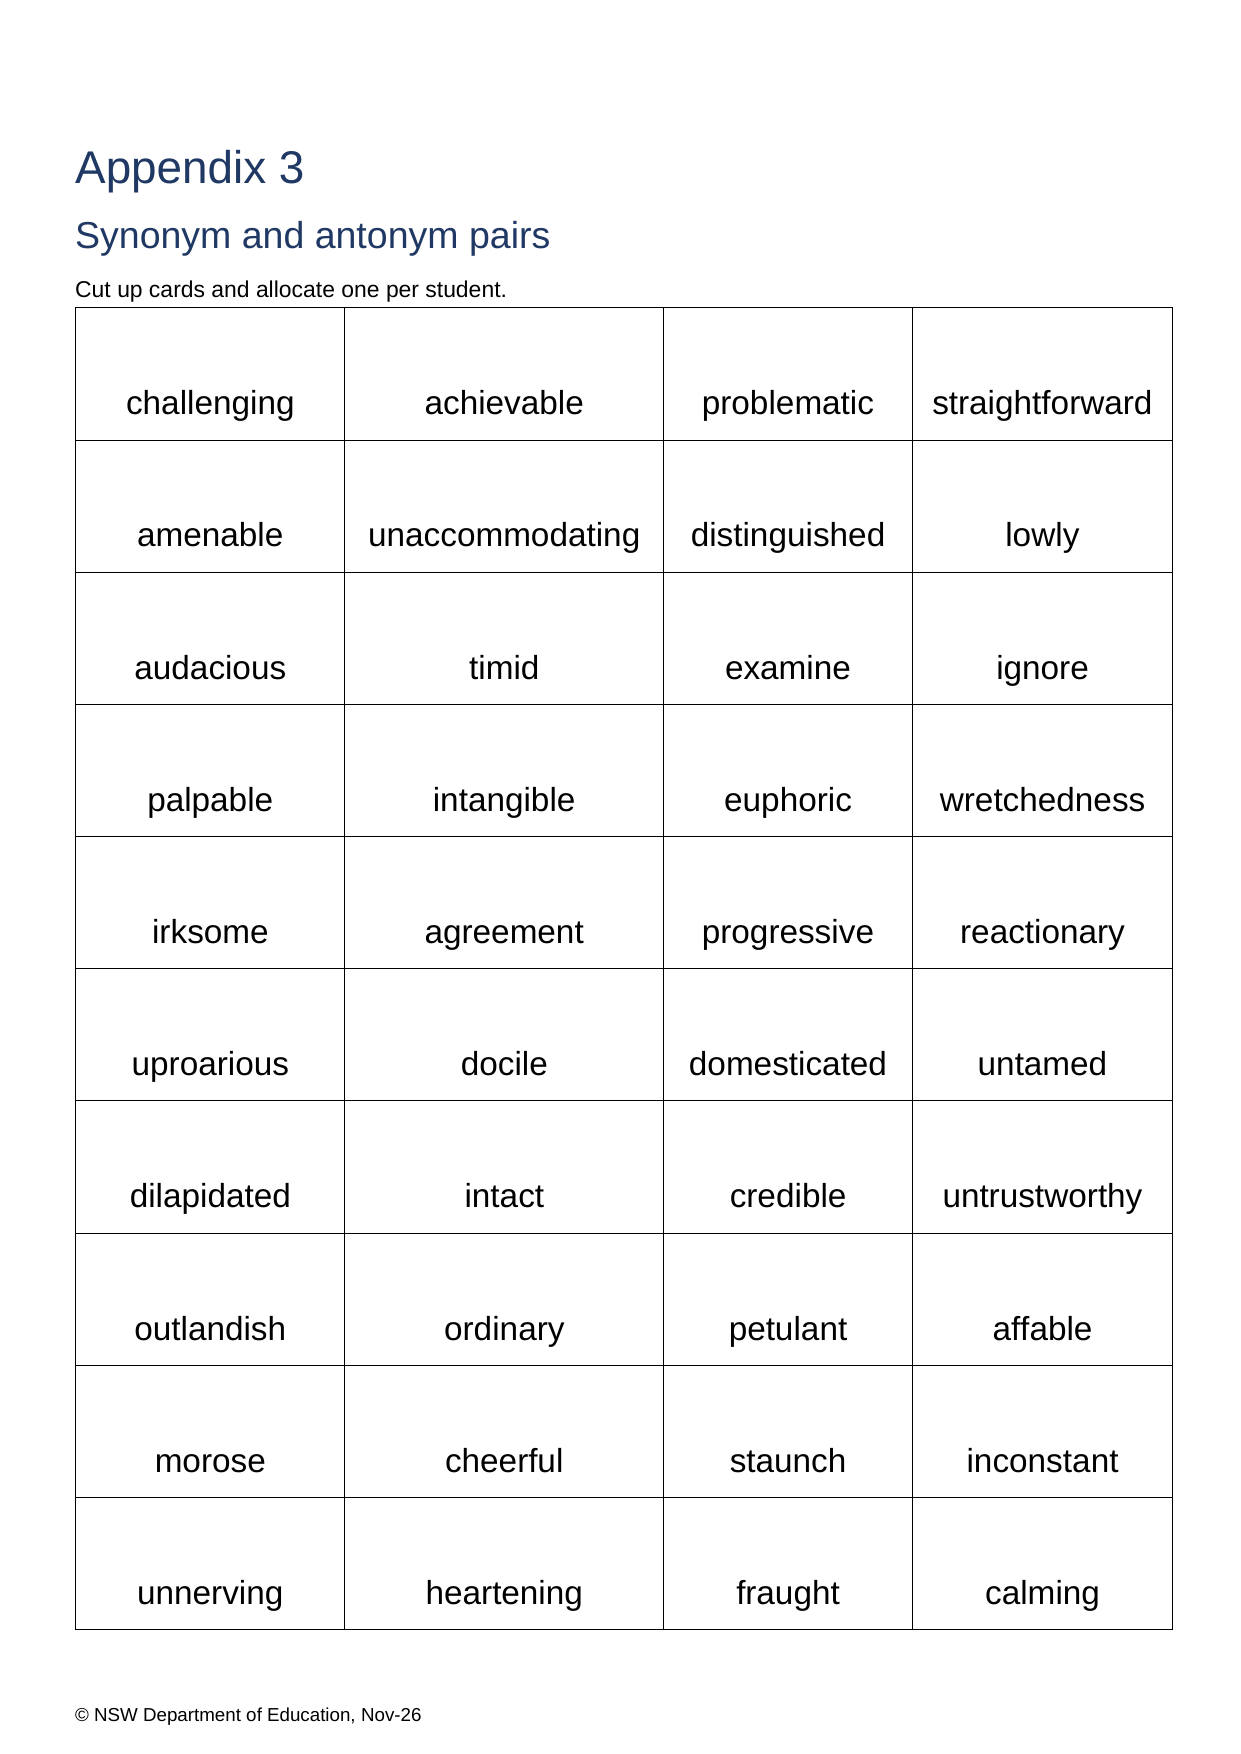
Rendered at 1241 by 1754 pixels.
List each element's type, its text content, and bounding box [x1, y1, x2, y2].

table_cell ignore [913, 573, 1172, 704]
table_cell untamed [913, 969, 1172, 1100]
table_cell fraught [664, 1498, 912, 1629]
table_cell credible [664, 1101, 912, 1233]
table_cell audacious [76, 573, 344, 704]
table_cell domesticated [664, 969, 912, 1100]
table_cell intact [345, 1101, 663, 1233]
subtitle Appendix 3 [75, 141, 1165, 193]
table_cell timid [345, 573, 663, 704]
table_header problematic [664, 308, 912, 439]
table_cell agreement [345, 837, 663, 968]
table_header achievable [345, 308, 663, 439]
table_header challenging [76, 308, 344, 439]
table_cell docile [345, 969, 663, 1100]
table_cell uproarious [76, 969, 344, 1100]
table_cell lowly [913, 441, 1172, 572]
subtitle Synonym and antonym pairs [75, 214, 1165, 257]
table_cell outlandish [76, 1234, 344, 1365]
table_cell distinguished [664, 441, 912, 572]
table_cell euphoric [664, 705, 912, 836]
table_cell calming [913, 1498, 1172, 1629]
table_cell wretchedness [913, 705, 1172, 836]
table_cell heartening [345, 1498, 663, 1629]
table_cell affable [913, 1234, 1172, 1365]
table_cell unnerving [76, 1498, 344, 1629]
table_cell progressive [664, 837, 912, 968]
table_cell ordinary [345, 1234, 663, 1365]
table_header straightforward [913, 308, 1172, 439]
table_cell amenable [76, 441, 344, 572]
table_cell reactionary [913, 837, 1172, 968]
table_cell untrustworthy [913, 1101, 1172, 1233]
text Cut up cards and allocate one per student. [75, 276, 1165, 302]
table_cell morose [76, 1366, 344, 1497]
table_cell palpable [76, 705, 344, 836]
table_cell petulant [664, 1234, 912, 1365]
table_cell irksome [76, 837, 344, 968]
table_cell dilapidated [76, 1101, 344, 1233]
table_cell inconstant [913, 1366, 1172, 1497]
table_cell unaccommodating [345, 441, 663, 572]
table_cell cheerful [345, 1366, 663, 1497]
table_cell intangible [345, 705, 663, 836]
table_cell staunch [664, 1366, 912, 1497]
table_cell examine [664, 573, 912, 704]
